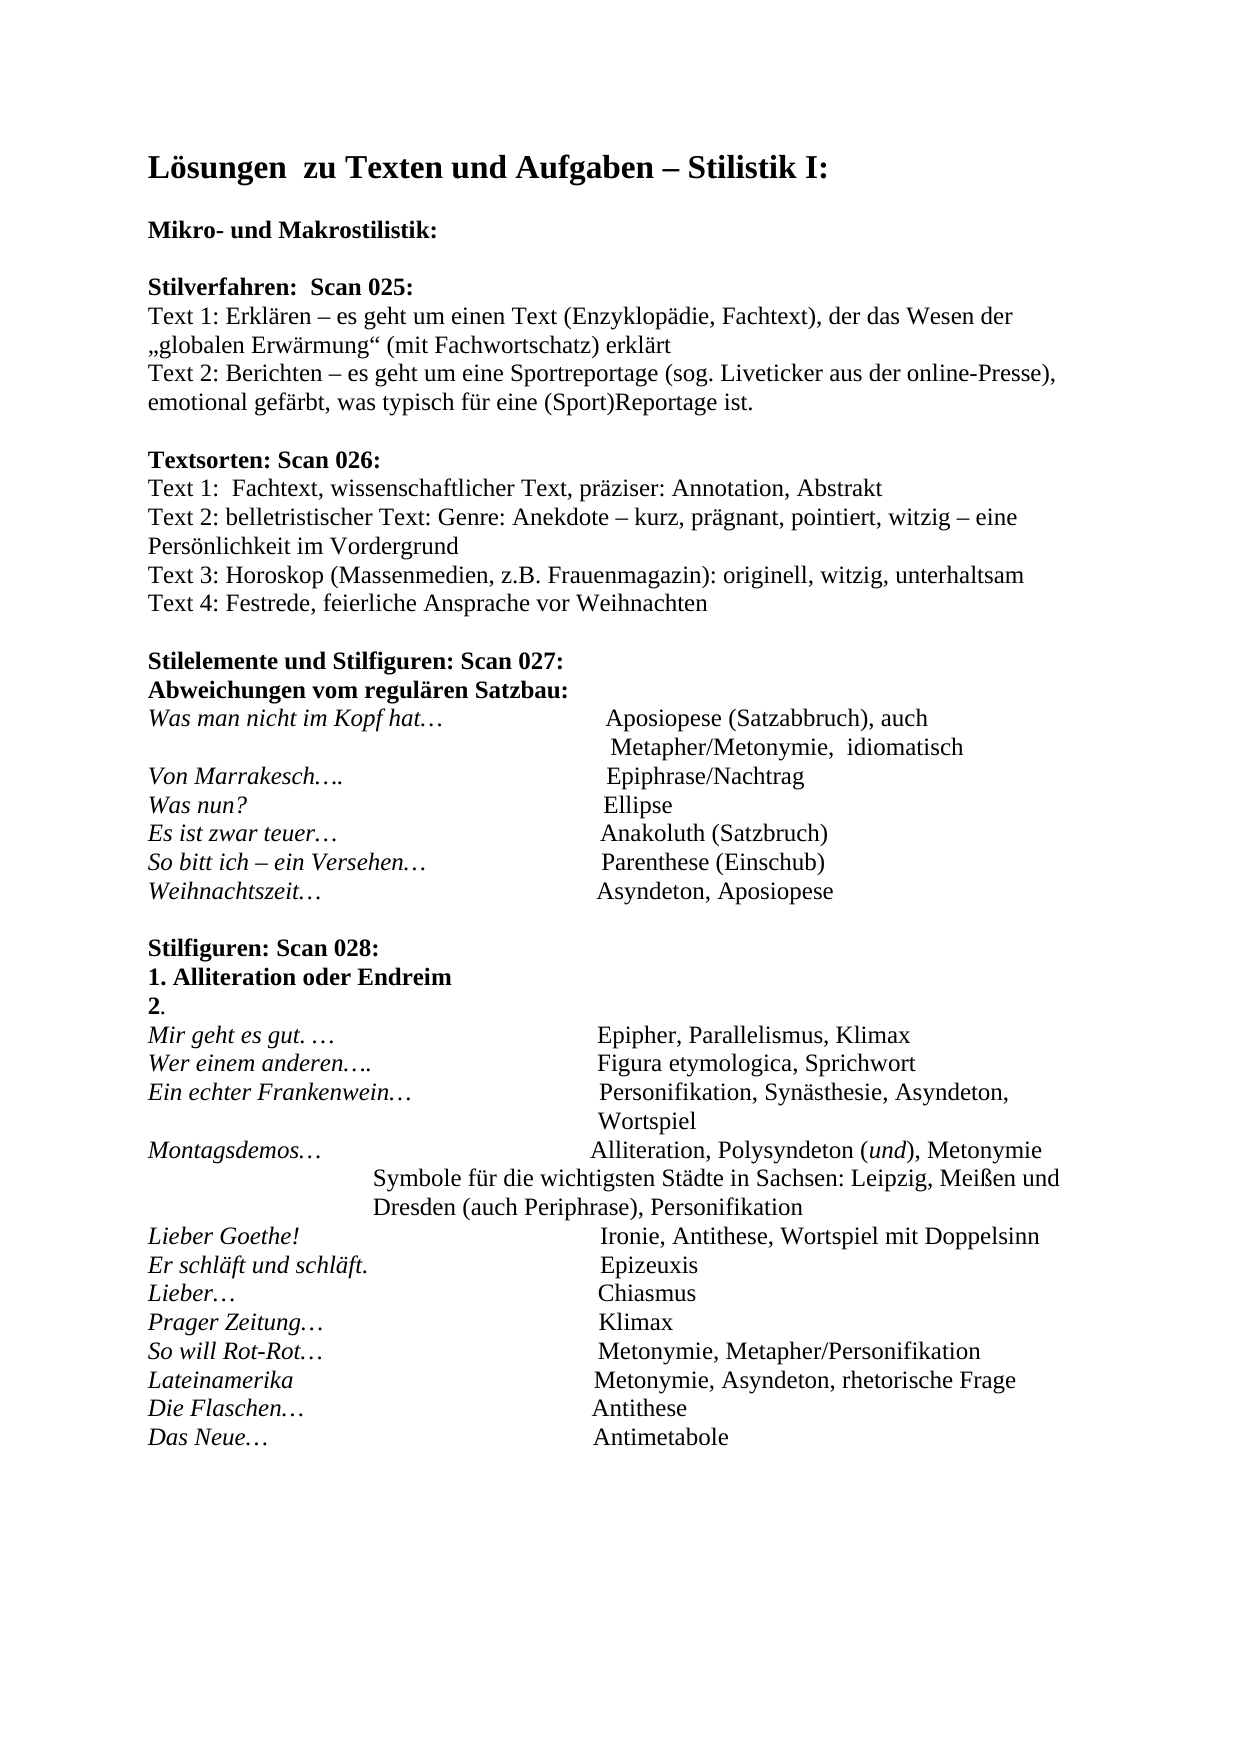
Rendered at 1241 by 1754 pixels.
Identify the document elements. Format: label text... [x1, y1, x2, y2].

text Was man nicht im Kopf hat… Aposiopese (Satzabbruch), auch [148, 703, 1093, 732]
text Text 2: belletristischer Text: Genre: Anekdote – kurz, prägnant, pointiert, witzig – eine Persönlichkeit im Vordergrund [148, 502, 1093, 560]
text Lieber Goethe! Ironie, Antithese, Wortspiel mit Doppelsinn [148, 1221, 1093, 1250]
text 1. Alliteration oder Endreim [148, 962, 1093, 991]
text Stilfiguren: Scan 028: [148, 933, 1093, 962]
text Text 4: Festrede, feierliche Ansprache vor Weihnachten [148, 588, 1093, 617]
text Montagsdemos… Alliteration, Polysyndeton (und), Metonymie [148, 1135, 1093, 1163]
text Es ist zwar teuer… Anakoluth (Satzbruch) [148, 818, 1093, 847]
text Metapher/Metonymie, idiomatisch [148, 732, 1093, 761]
text Prager Zeitung… Klimax [148, 1307, 1093, 1336]
text Abweichungen vom regulären Satzbau: [148, 675, 1093, 703]
text Er schläft und schläft. Epizeuxis [148, 1250, 1093, 1278]
text Wortspiel [148, 1106, 1093, 1135]
text Text 1: Erklären – es geht um einen Text (Enzyklopädie, Fachtext), der das Wesen der „globalen Erwärmung“ (mit Fachwortschatz) erklärt [148, 301, 1093, 358]
text Wer einem anderen…. Figura etymologica, Sprichwort [148, 1048, 1093, 1077]
text Mikro- und Makrostilistik: [148, 215, 1093, 243]
text So bitt ich – ein Versehen… Parenthese (Einschub) [148, 847, 1093, 876]
text Stilverfahren: Scan 025: [148, 272, 1093, 301]
text Mir geht es gut. … Epipher, Parallelismus, Klimax [148, 1020, 1093, 1048]
text Stilelemente und Stilfiguren: Scan 027: [148, 646, 1093, 675]
text Weihnachtszeit… Asyndeton, Aposiopese [148, 876, 1093, 905]
text Textsorten: Scan 026: [148, 445, 1093, 473]
text Text 1: Fachtext, wissenschaftlicher Text, präziser: Annotation, Abstrakt [148, 473, 1093, 502]
text Dresden (auch Periphrase), Personifikation [148, 1192, 1093, 1221]
text Die Flaschen… Antithese [148, 1393, 1093, 1422]
text So will Rot-Rot… Metonymie, Metapher/Personifikation [148, 1336, 1093, 1365]
text Lieber… Chiasmus [148, 1278, 1093, 1307]
text Das Neue… Antimetabole [148, 1422, 1093, 1451]
text Text 3: Horoskop (Massenmedien, z.B. Frauenmagazin): originell, witzig, unterhaltsam [148, 560, 1093, 588]
text Text 2: Berichten – es geht um eine Sportreportage (sog. Liveticker aus der online-Presse), emotional gefärbt, was typisch für eine (Sport)Reportage ist. [148, 358, 1093, 416]
text Symbole für die wichtigsten Städte in Sachsen: Leipzig, Meißen und [148, 1163, 1093, 1192]
text Lateinamerika Metonymie, Asyndeton, rhetorische Frage [148, 1365, 1093, 1393]
text 2. [148, 991, 1093, 1020]
text Ein echter Frankenwein… Personifikation, Synästhesie, Asyndeton, [148, 1077, 1093, 1106]
text Was nun? Ellipse [148, 790, 1093, 818]
text Von Marrakesch…. Epiphrase/Nachtrag [148, 761, 1093, 790]
text Lösungen zu Texten und Aufgaben – Stilistik I: [148, 148, 1093, 186]
